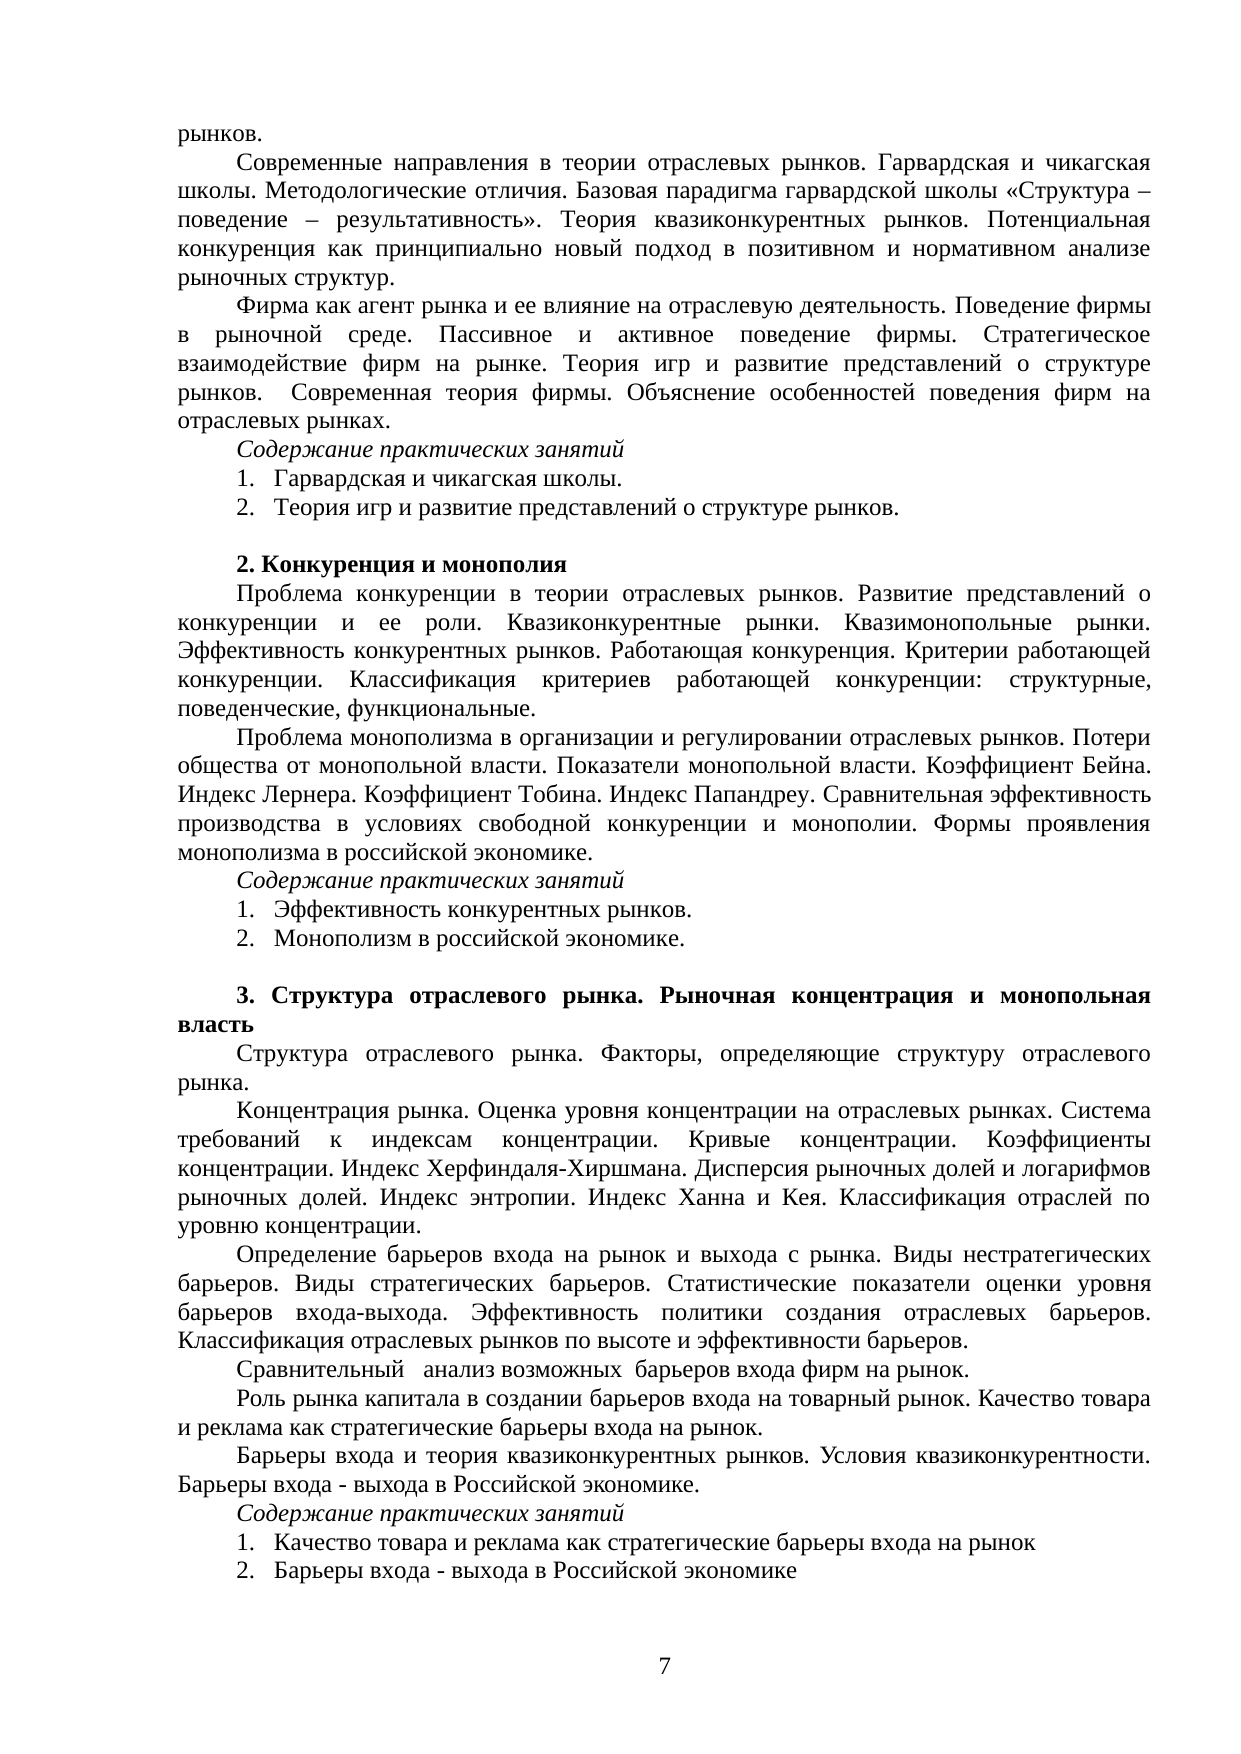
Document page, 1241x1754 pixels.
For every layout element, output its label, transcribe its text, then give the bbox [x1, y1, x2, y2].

text 2. Конкуренция и монополия [177, 549, 1163, 578]
text Современные направления в теории отраслевых рынков. Гарвардская и чикагская школы. Методологические отличия. Базовая парадигма гарвардской школы «Структура – поведение – результативность». Теория квазиконкурентных рынков. Потенциальная конкуренция как принципиально новый подход в позитивном и нормативном анализе рыночных структур. [177, 147, 1152, 291]
text Фирма как агент рынка и ее влияние на отраслевую деятельность. Поведение фирмы в рыночной среде. Пассивное и активное поведение фирмы. Стратегическое взаимодействие фирм на рынке. Теория игр и развитие представлений о структуре рынков. Современная теория фирмы. Объяснение особенностей поведения фирм на отраслевых рынках. [177, 291, 1152, 434]
list Качество товара и реклама как стратегические барьеры входа на рынок [236, 1527, 1152, 1556]
list Теория игр и развитие представлений о структуре рынков. [236, 492, 1152, 521]
text Сравнительный анализ возможных барьеров входа фирм на рынок. [177, 1354, 1152, 1383]
text Структура отраслевого рынка. Факторы, определяющие структуру отраслевого рынка. [177, 1038, 1152, 1096]
text Содержание практических занятий [177, 1498, 1152, 1527]
text Определение барьеров входа на рынок и выхода с рынка. Виды нестратегических барьеров. Виды стратегических барьеров. Статистические показатели оценки уровня барьеров входа-выхода. Эффективность политики создания отраслевых барьеров. Классификация отраслевых рынков по высоте и эффективности барьеров. [177, 1239, 1152, 1354]
text Проблема монополизма в организации и регулировании отраслевых рынков. Потери общества от монопольной власти. Показатели монопольной власти. Коэффициент Бейна. Индекс Лернера. Коэффициент Тобина. Индекс Папандреу. Сравнительная эффективность производства в условиях свободной конкуренции и монополии. Формы проявления монополизма в российской экономике. [177, 722, 1152, 866]
list Монополизм в российской экономике. [236, 923, 1152, 952]
text Барьеры входа и теория квазиконкурентных рынков. Условия квазиконкурентности. Барьеры входа - выхода в Российской экономике. [177, 1441, 1152, 1498]
text Проблема конкуренции в теории отраслевых рынков. Развитие представлений о конкуренции и ее роли. Квазиконкурентные рынки. Квазимонопольные рынки. Эффективность конкурентных рынков. Работающая конкуренция. Критерии работающей конкуренции. Классификация критериев работающей конкуренции: структурные, поведенческие, функциональные. [177, 578, 1152, 722]
list Эффективность конкурентных рынков. [236, 894, 1152, 923]
list Барьеры входа - выхода в Российской экономике [236, 1556, 1152, 1584]
text Роль рынка капитала в создании барьеров входа на товарный рынок. Качество товара и реклама как стратегические барьеры входа на рынок. [177, 1383, 1152, 1441]
text Содержание практических занятий [177, 434, 1152, 463]
text Содержание практических занятий [177, 866, 1152, 894]
list Гарвардская и чикагская школы. [236, 463, 1152, 492]
text Концентрация рынка. Оценка уровня концентрации на отраслевых рынках. Система требований к индексам концентрации. Кривые концентрации. Коэффициенты концентрации. Индекс Херфиндаля-Хиршмана. Дисперсия рыночных долей и логарифмов рыночных долей. Индекс энтропии. Индекс Ханна и Кея. Классификация отраслей по уровню концентрации. [177, 1096, 1152, 1239]
text 3. Структура отраслевого рынка. Рыночная концентрация и монопольная власть [177, 981, 1152, 1038]
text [177, 118, 1152, 147]
